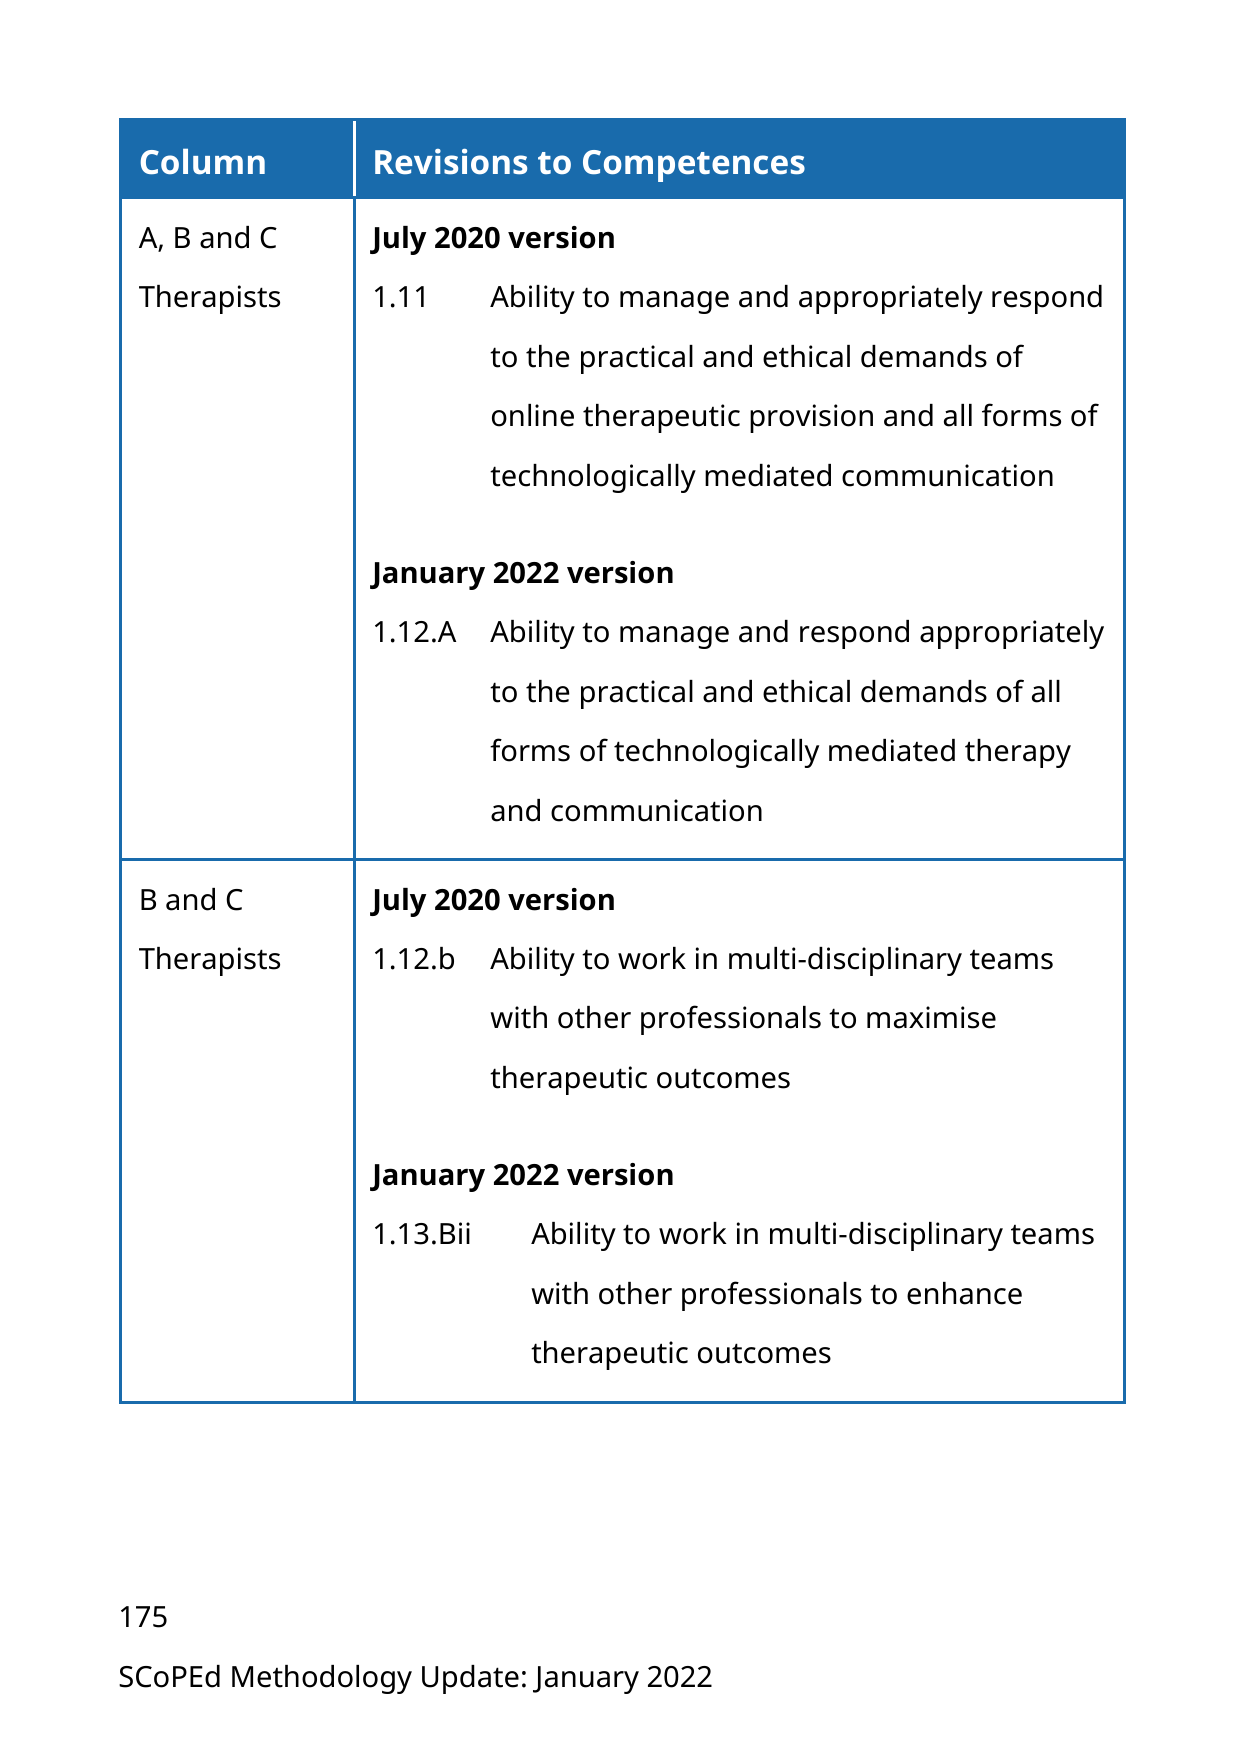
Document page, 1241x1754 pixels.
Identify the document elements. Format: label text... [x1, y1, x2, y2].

table_cell A, B and C Therapists [122, 199, 353, 858]
table_header Column [122, 121, 353, 196]
table_cell July 2020 version 1.12.b Ability to work in multi-disciplinary teams with other professionals to maximise therapeutic outcomes January 2022 version 1.13.Bii Ability to work in multi-disciplinary teams with other professionals to enhance therapeutic outcomes [356, 861, 1123, 1401]
table_cell July 2020 version 1.11 Ability to manage and appropriately respond to the practical and ethical demands of online therapeutic provision and all forms of technologically mediated communication January 2022 version 1.12.A Ability to manage and respond appropriately to the practical and ethical demands of all forms of technologically mediated therapy and communication [356, 199, 1123, 858]
table_header Revisions to Competences [356, 121, 1123, 196]
table_cell B and C Therapists [122, 861, 353, 1401]
